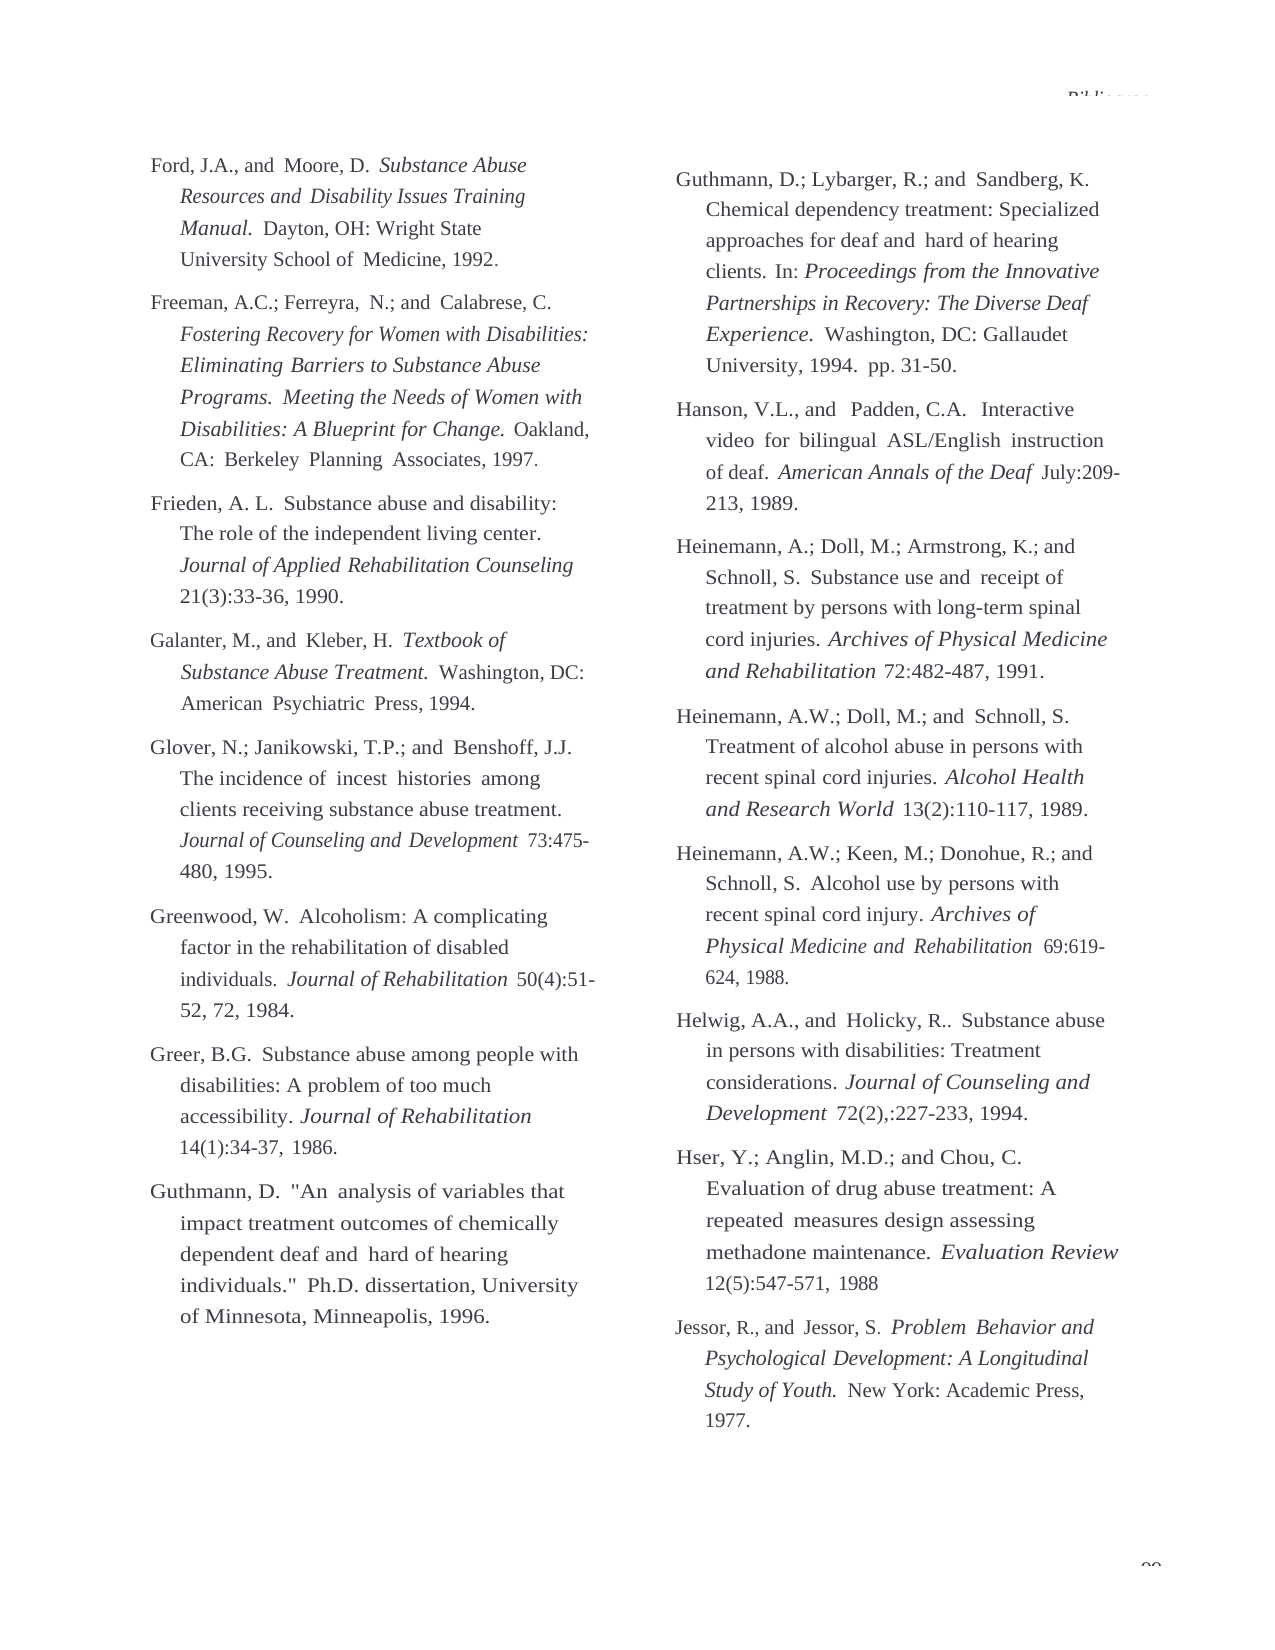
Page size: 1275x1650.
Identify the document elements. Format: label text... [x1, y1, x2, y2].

text Helwig, A.A., and Holicky, R.. Substance abuse in persons with disabilities: Treatment considerations. Journal of Counseling and Development 72(2),:227-233, 1994. [676, 1008, 1116, 1126]
text Freeman, A.C.; Ferreyra, N.; and Calabrese, C. Fostering Recovery for Women with Disabilities: Eliminating Barriers to Substance Abuse Programs. Meeting the Needs of Women with Disabilities: A Blueprint for Change. Oakland, CA: Berkeley Planning Associates, 1997. [150, 290, 592, 471]
text Frieden, A. L. Substance abuse and disability: The role of the independent living center. Journal of Applied Rehabilitation Counseling 21(3):33-36, 1990. [150, 491, 575, 608]
text 14(1):34-37, 1986. [179, 1136, 604, 1159]
text Heinemann, A.W.; Doll, M.; and Schnoll, S. Treatment of alcohol abuse in persons with recent spinal cord injuries. Alcohol Health and Research World 13(2):110-117, 1989. [676, 703, 1121, 821]
text Heinemann, A.W.; Keen, M.; Donohue, R.; and Schnoll, S. Alcohol use by persons with recent spinal cord injury. Archives of Physical Medicine and Rehabilitation 69:619-624, 1988. [676, 841, 1116, 989]
text Ford, J.A., and Moore, D. Substance Abuse Resources and Disability Issues Training Manual. Dayton, OH: Wright State University School of Medicine, 1992. [150, 152, 567, 271]
text Guthmann, D. "An analysis of variables that impact treatment outcomes of chemically dependent deaf and hard of hearing individuals." Ph.D. dissertation, University of Minnesota, Minneapolis, 1996. [150, 1179, 592, 1328]
text Galanter, M., and Kleber, H. Textbook of Substance Abuse Treatment. Washington, DC: American Psychiatric Press, 1994. [150, 627, 592, 715]
text Jessor, R., and Jessor, S. Problem Behavior and Psychological Development: A Longitudinal Study of Youth. New York: Academic Press, 1977. [675, 1314, 1118, 1432]
text Hser, Y.; Anglin, M.D.; and Chou, C. Evaluation of drug abuse treatment: A repeated measures design assessing methadone maintenance. Evaluation Review [676, 1145, 1122, 1264]
text Hanson, V.L., and Padden, C.A. Interactive video for bilingual ASL/English instruction of deaf. American Annals of the Deaf July:209- 213, 1989. [676, 397, 1123, 515]
text Heinemann, A.; Doll, M.; Armstrong, K.; and Schnoll, S. Substance use and receipt of treatment by persons with long-term spinal cord injuries. Archives of Physical Medicine and Rehabilitation 72:482-487, 1991. [676, 534, 1118, 684]
text 12(5):547-571, 1988 [704, 1272, 1179, 1295]
text Guthmann, D.; Lybarger, R.; and Sandberg, K. Chemical dependency treatment: Specialized approaches for deaf and hard of hearing clients. In: Proceedings from the Innovative Partnerships in Recovery: The Diverse Deaf Experience. Washington, DC: Gallaudet University, 1994. pp. 31-50. [676, 167, 1116, 377]
text Greer, B.G. Substance abuse among people with disabilities: A problem of too much accessibility. Journal of Rehabilitation [150, 1042, 592, 1129]
text Glover, N.; Janikowski, T.P.; and Benshoff, J.J. The incidence of incest histories among clients receiving substance abuse treatment. Journal of Counseling and Development 73:475- 480, 1995. [150, 735, 596, 883]
text Greenwood, W. Alcoholism: A complicating factor in the rehabilitation of disabled individuals. Journal of Rehabilitation 50(4):51- 52, 72, 1984. [150, 904, 599, 1022]
